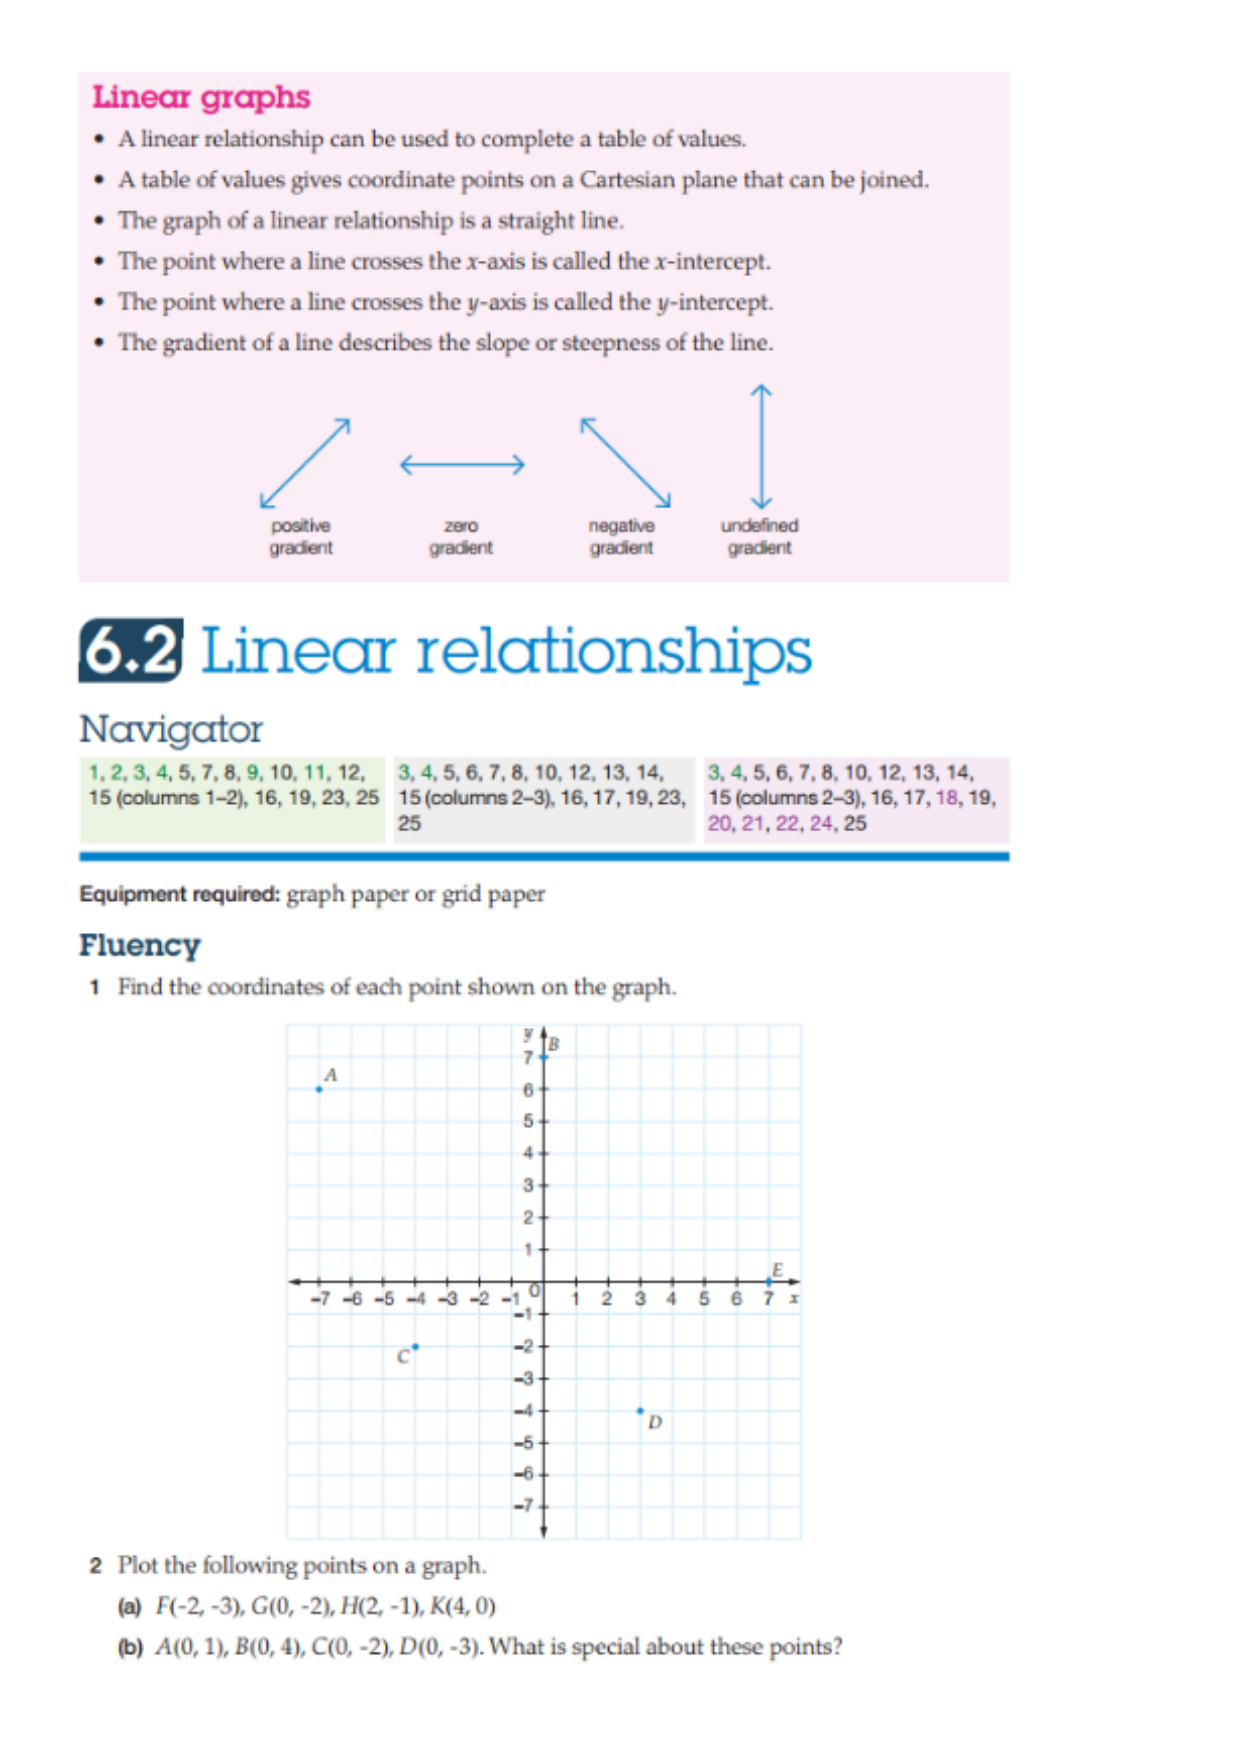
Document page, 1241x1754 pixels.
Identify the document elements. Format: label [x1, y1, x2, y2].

picture [59, 59, 1030, 1675]
